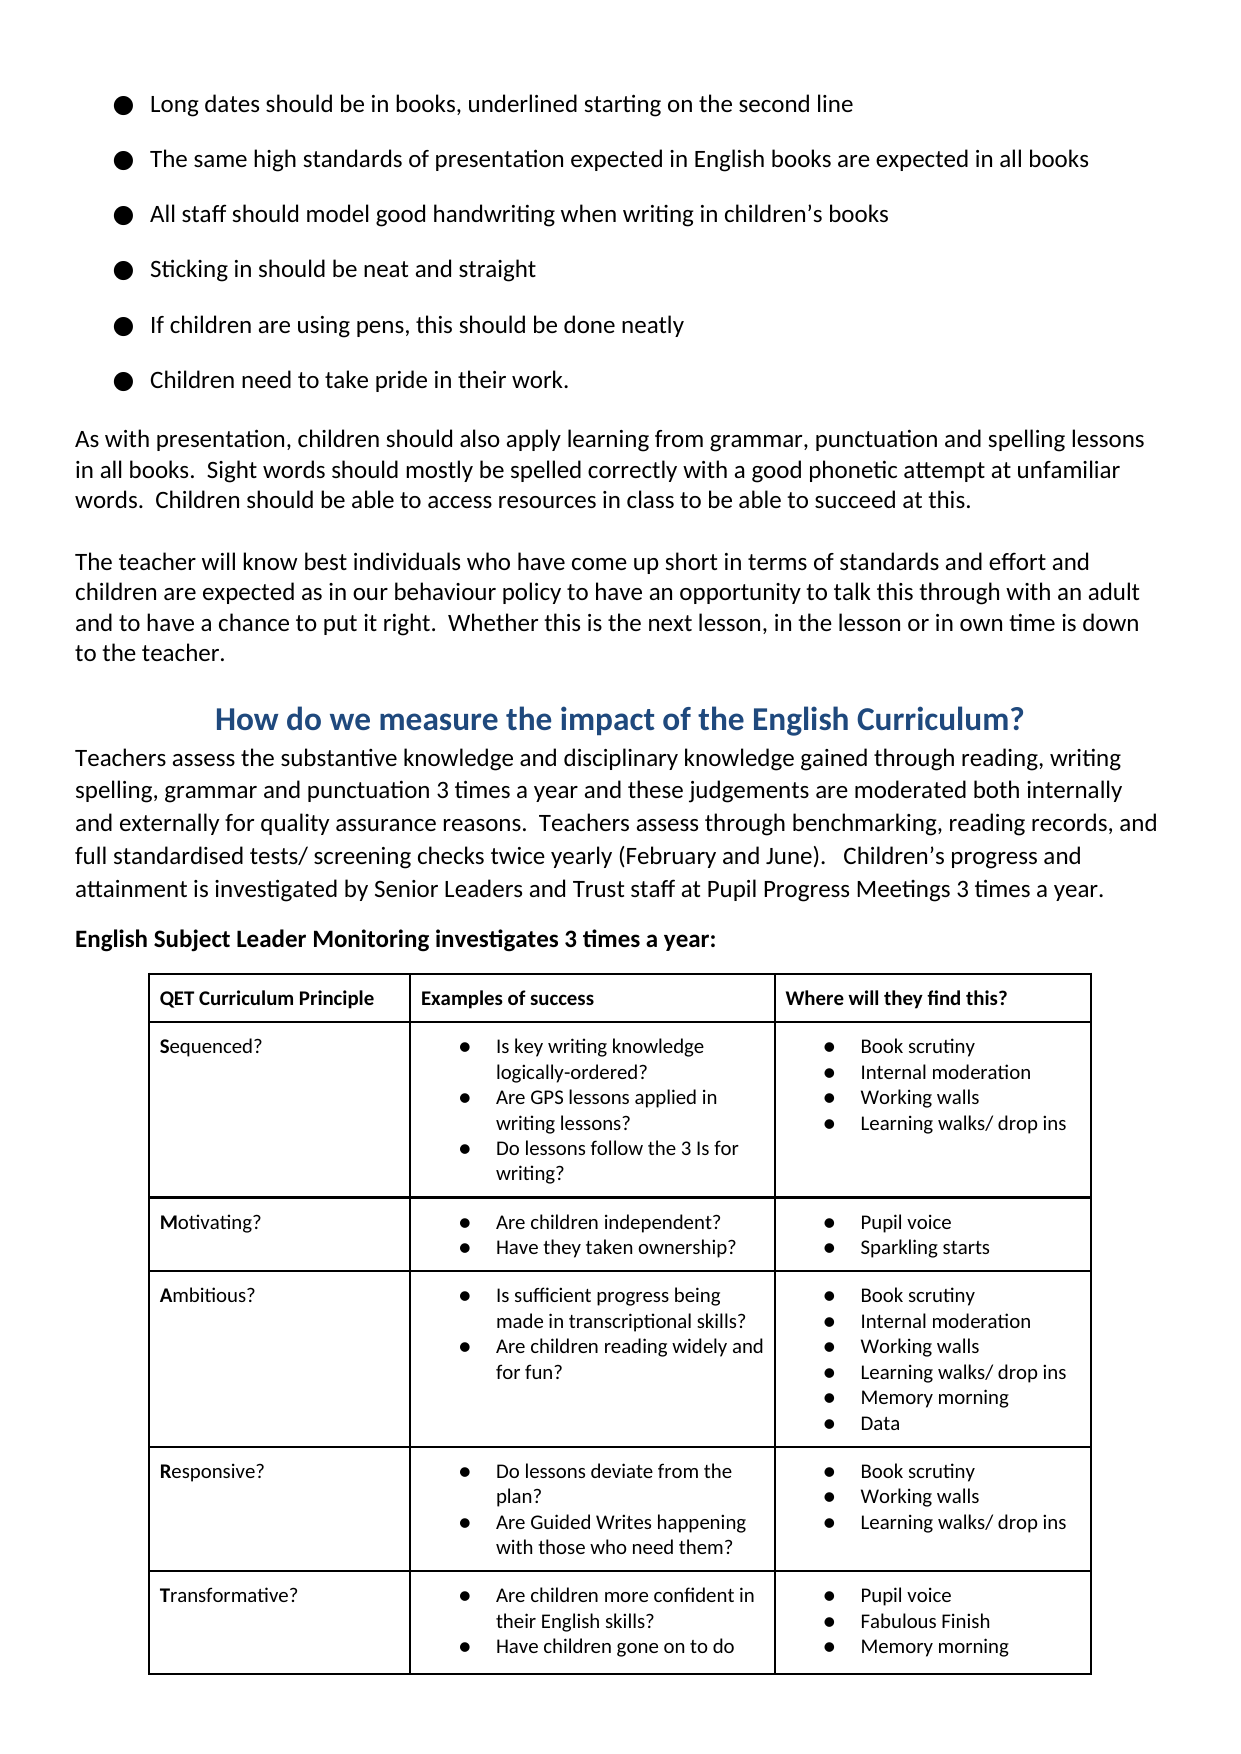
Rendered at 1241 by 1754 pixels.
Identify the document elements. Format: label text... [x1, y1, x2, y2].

table_cell Book scrutiny Internal moderation Working walls Learning walks/ drop ins Memory morning Data [776, 1272, 1090, 1446]
table_cell Are children independent? Have they taken ownership? [411, 1199, 774, 1270]
table_cell Motivating? [150, 1199, 409, 1270]
list The same high standards of presentation expected in English books are expected in all books [112, 130, 1165, 182]
list Sticking in should be neat and straight [112, 241, 1165, 292]
table_cell Book scrutiny Internal moderation Working walls Learning walks/ drop ins [776, 1023, 1090, 1196]
text Teachers assess the substantive knowledge and disciplinary knowledge gained through reading, writing spelling, grammar and punctuation 3 times a year and these judgements are moderated both internally and externally for quality assurance reasons. Teachers assess through benchmarking, reading records, and full standardised tests/ screening checks twice yearly (February and June). Children’s progress and attainment is investigated by Senior Leaders and Trust staff at Pupil Progress Meetings 3 times a year. [75, 742, 1165, 904]
table_cell Responsive? [150, 1448, 409, 1570]
table_cell Is key writing knowledge logically-ordered? Are GPS lessons applied in writing lessons? Do lessons follow the 3 Is for writing? [411, 1023, 774, 1196]
table_header QET Curriculum Principle [150, 975, 409, 1021]
table_header Where will they find this? [776, 975, 1090, 1021]
text How do we measure the impact of the English Curriculum? [75, 698, 1165, 739]
table_cell Pupil voice Sparkling starts [776, 1199, 1090, 1270]
table_cell Transformative? [150, 1572, 409, 1673]
text English Subject Leader Monitoring investigates 3 times a year: [75, 923, 1165, 953]
table_cell Sequenced? [150, 1023, 409, 1196]
table_cell Do lessons deviate from the plan? Are Guided Writes happening with those who need them? [411, 1448, 774, 1570]
list Long dates should be in books, underlined starting on the second line [112, 75, 1165, 126]
text The teacher will know best individuals who have come up short in terms of standards and effort and children are expected as in our behaviour policy to have an opportunity to talk this through with an adult and to have a chance to put it right. Whether this is the next lesson, in the lesson or in own time is down to the teacher. [75, 546, 1165, 668]
table_cell Book scrutiny Working walls Learning walks/ drop ins [776, 1448, 1090, 1570]
text As with presentation, children should also apply learning from grammar, punctuation and spelling lessons in all books. Sight words should mostly be spelled correctly with a good phonetic attempt at unfamiliar words. Children should be able to access resources in class to be able to succeed at this. [75, 423, 1165, 515]
list All staff should model good handwriting when writing in children’s books [112, 186, 1165, 237]
table_cell Is sufficient progress being made in transcriptional skills? Are children reading widely and for fun? [411, 1272, 774, 1446]
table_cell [411, 1572, 774, 1673]
table_header Examples of success [411, 975, 774, 1021]
list If children are using pens, this should be done neatly [112, 296, 1165, 347]
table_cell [776, 1572, 1090, 1673]
table_cell Ambitious? [150, 1272, 409, 1446]
list Children need to take pride in their work. [112, 352, 1165, 403]
